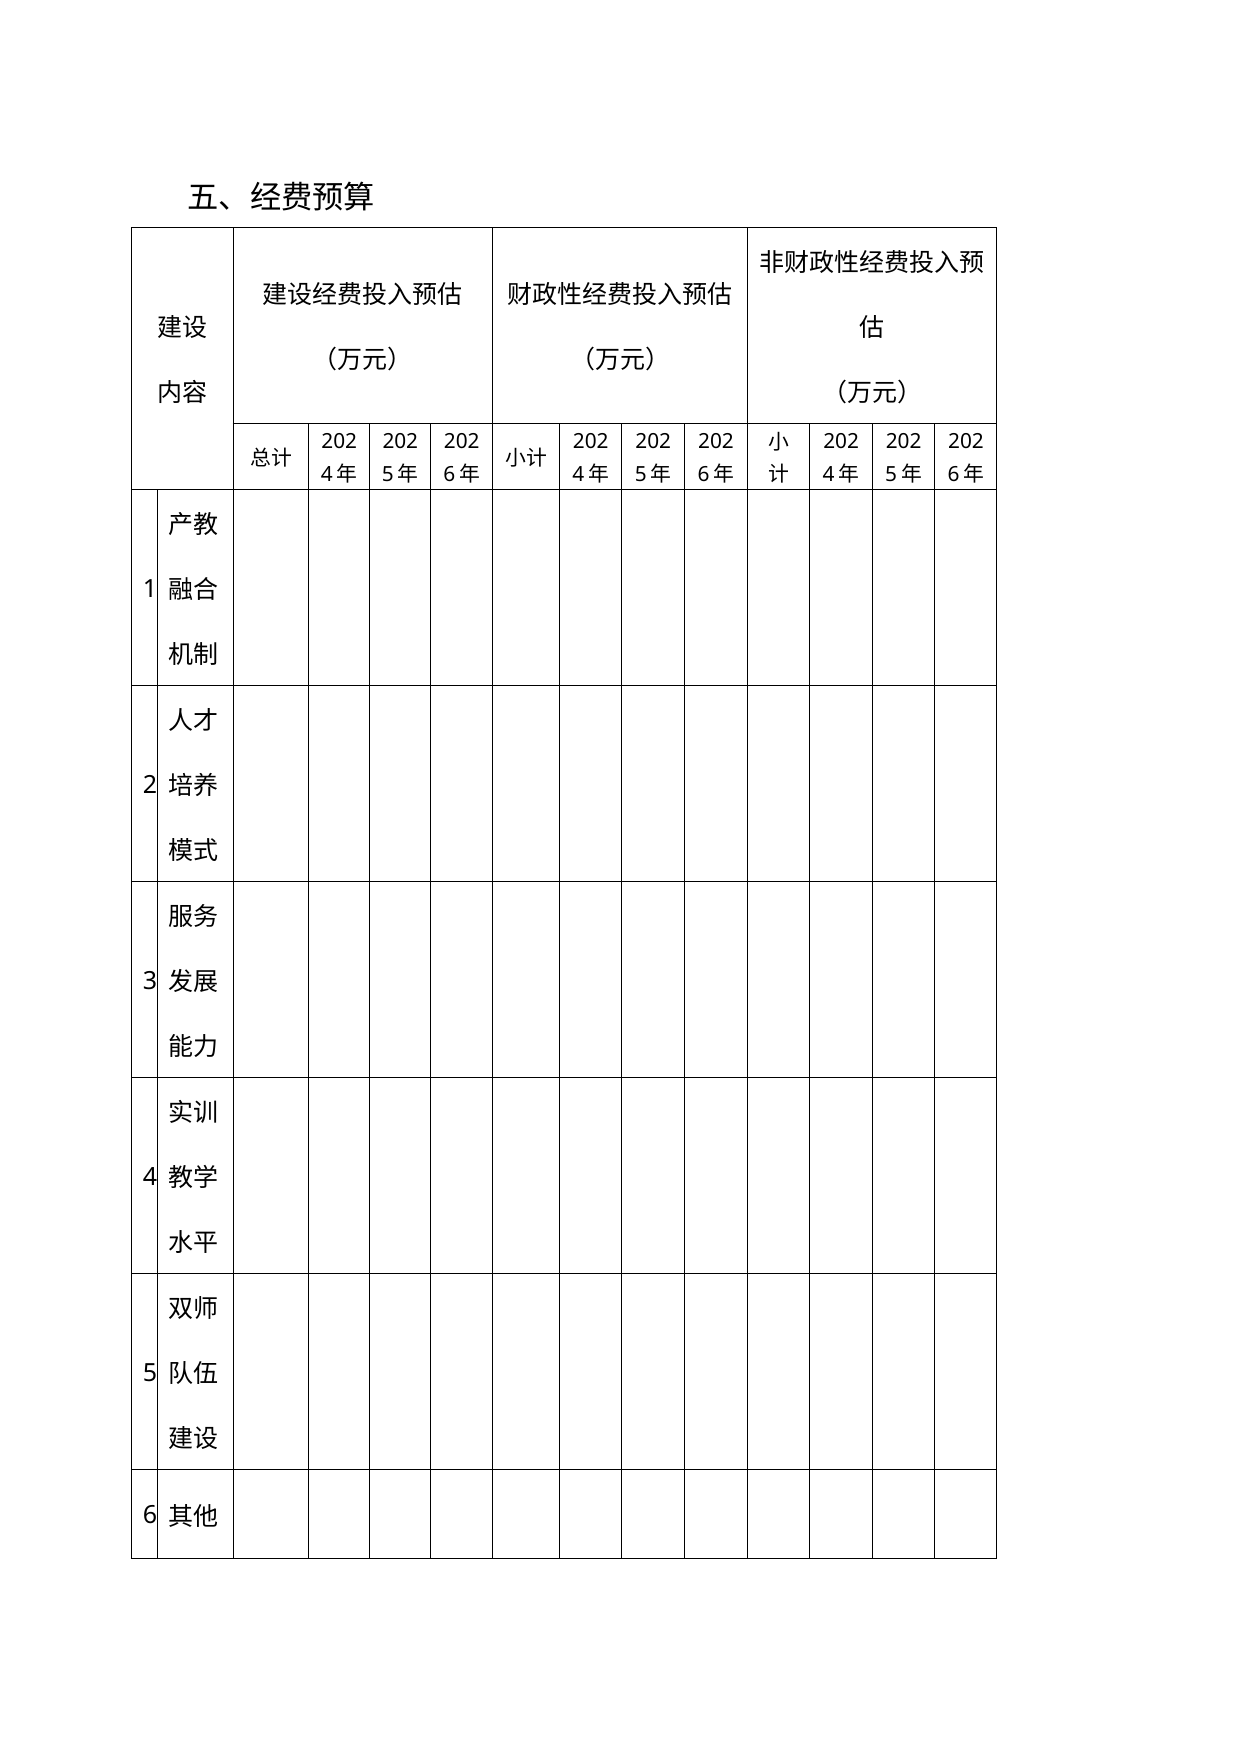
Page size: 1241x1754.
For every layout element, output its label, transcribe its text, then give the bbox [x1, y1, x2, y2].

table_cell [622, 1274, 684, 1469]
table_cell 2024年 [810, 424, 872, 489]
table_cell 服务发展能力 [158, 882, 233, 1077]
table_cell [493, 686, 559, 881]
table_cell 产教融合机制 [158, 490, 233, 685]
table_cell [685, 1470, 747, 1558]
table_cell [873, 1078, 934, 1273]
table_cell [234, 490, 308, 685]
table_cell [431, 686, 492, 881]
table_cell 双师队伍建设 [158, 1274, 233, 1469]
table_cell [309, 490, 369, 685]
table_cell 2026年 [935, 424, 996, 489]
table_cell [748, 1078, 809, 1273]
table_cell [622, 686, 684, 881]
table_cell [493, 1470, 559, 1558]
table_cell 5 [132, 1274, 157, 1469]
text 五、经费预算 [187, 162, 1053, 227]
table_header 财政性经费投入预估 （万元） [493, 228, 747, 423]
table_cell [935, 490, 996, 685]
table_cell [309, 1470, 369, 1558]
table_cell [810, 1078, 872, 1273]
table_cell 实训教学水平 [158, 1078, 233, 1273]
table_cell [493, 490, 559, 685]
table_cell [493, 1274, 559, 1469]
table_cell [431, 490, 492, 685]
table_cell 2 [132, 686, 157, 881]
table_cell [560, 1274, 621, 1469]
table_cell [560, 1078, 621, 1273]
table_cell [810, 1470, 872, 1558]
table_cell 2025年 [873, 424, 934, 489]
table_cell [810, 686, 872, 881]
table_cell [370, 1470, 430, 1558]
table_cell [810, 490, 872, 685]
table_cell [748, 490, 809, 685]
table_cell [935, 686, 996, 881]
table_cell 其他 [158, 1470, 233, 1558]
table_cell [370, 882, 430, 1077]
table_cell [810, 882, 872, 1077]
table_cell [493, 1078, 559, 1273]
table_cell [935, 1078, 996, 1273]
table_cell [234, 1078, 308, 1273]
table_cell [431, 1470, 492, 1558]
table_cell [560, 686, 621, 881]
table_cell [431, 1078, 492, 1273]
table_cell 2024年 [560, 424, 621, 489]
table_cell 小计 [748, 424, 809, 489]
table_cell [309, 686, 369, 881]
table_cell [810, 1274, 872, 1469]
table_cell [370, 1274, 430, 1469]
table_cell [685, 1274, 747, 1469]
table_cell [873, 882, 934, 1077]
table_cell [685, 1078, 747, 1273]
table_cell [560, 490, 621, 685]
table_cell [685, 490, 747, 685]
table_cell [685, 686, 747, 881]
table_cell 总计 [234, 424, 308, 489]
table_cell 1 [132, 490, 157, 685]
table_cell [370, 490, 430, 685]
table_cell [309, 1274, 369, 1469]
table_header 建设 内容 [132, 228, 233, 489]
table_cell 3 [132, 882, 157, 1077]
table_cell 2024年 [309, 424, 369, 489]
table_cell [935, 1274, 996, 1469]
table_cell [234, 882, 308, 1077]
table_cell 人才培养模式 [158, 686, 233, 881]
table_cell [309, 882, 369, 1077]
table_cell [560, 1470, 621, 1558]
table_cell [370, 1078, 430, 1273]
table_header 非财政性经费投入预估 （万元） [748, 228, 996, 423]
table_cell [431, 1274, 492, 1469]
table_cell [873, 1274, 934, 1469]
table_cell [748, 882, 809, 1077]
table_cell [622, 1078, 684, 1273]
table_cell [873, 1470, 934, 1558]
table_cell 小计 [493, 424, 559, 489]
table_cell [935, 1470, 996, 1558]
table_cell 4 [132, 1078, 157, 1273]
table_cell [560, 882, 621, 1077]
table_cell [748, 686, 809, 881]
table_cell [234, 686, 308, 881]
table_header 建设经费投入预估 （万元） [234, 228, 492, 423]
table_cell 6 [132, 1470, 157, 1558]
table_cell [935, 882, 996, 1077]
table_cell [873, 490, 934, 685]
table_cell [685, 882, 747, 1077]
table_cell [234, 1274, 308, 1469]
table_cell 2025年 [622, 424, 684, 489]
table_cell 2026年 [685, 424, 747, 489]
table_cell 2025年 [370, 424, 430, 489]
table_cell [234, 1470, 308, 1558]
table_cell [748, 1274, 809, 1469]
table_cell [493, 882, 559, 1077]
table_cell [748, 1470, 809, 1558]
table_cell [622, 490, 684, 685]
table_cell [431, 882, 492, 1077]
table_cell 2026年 [431, 424, 492, 489]
table_cell [309, 1078, 369, 1273]
table_cell [370, 686, 430, 881]
table_cell [622, 882, 684, 1077]
table_cell [622, 1470, 684, 1558]
table_cell [873, 686, 934, 881]
